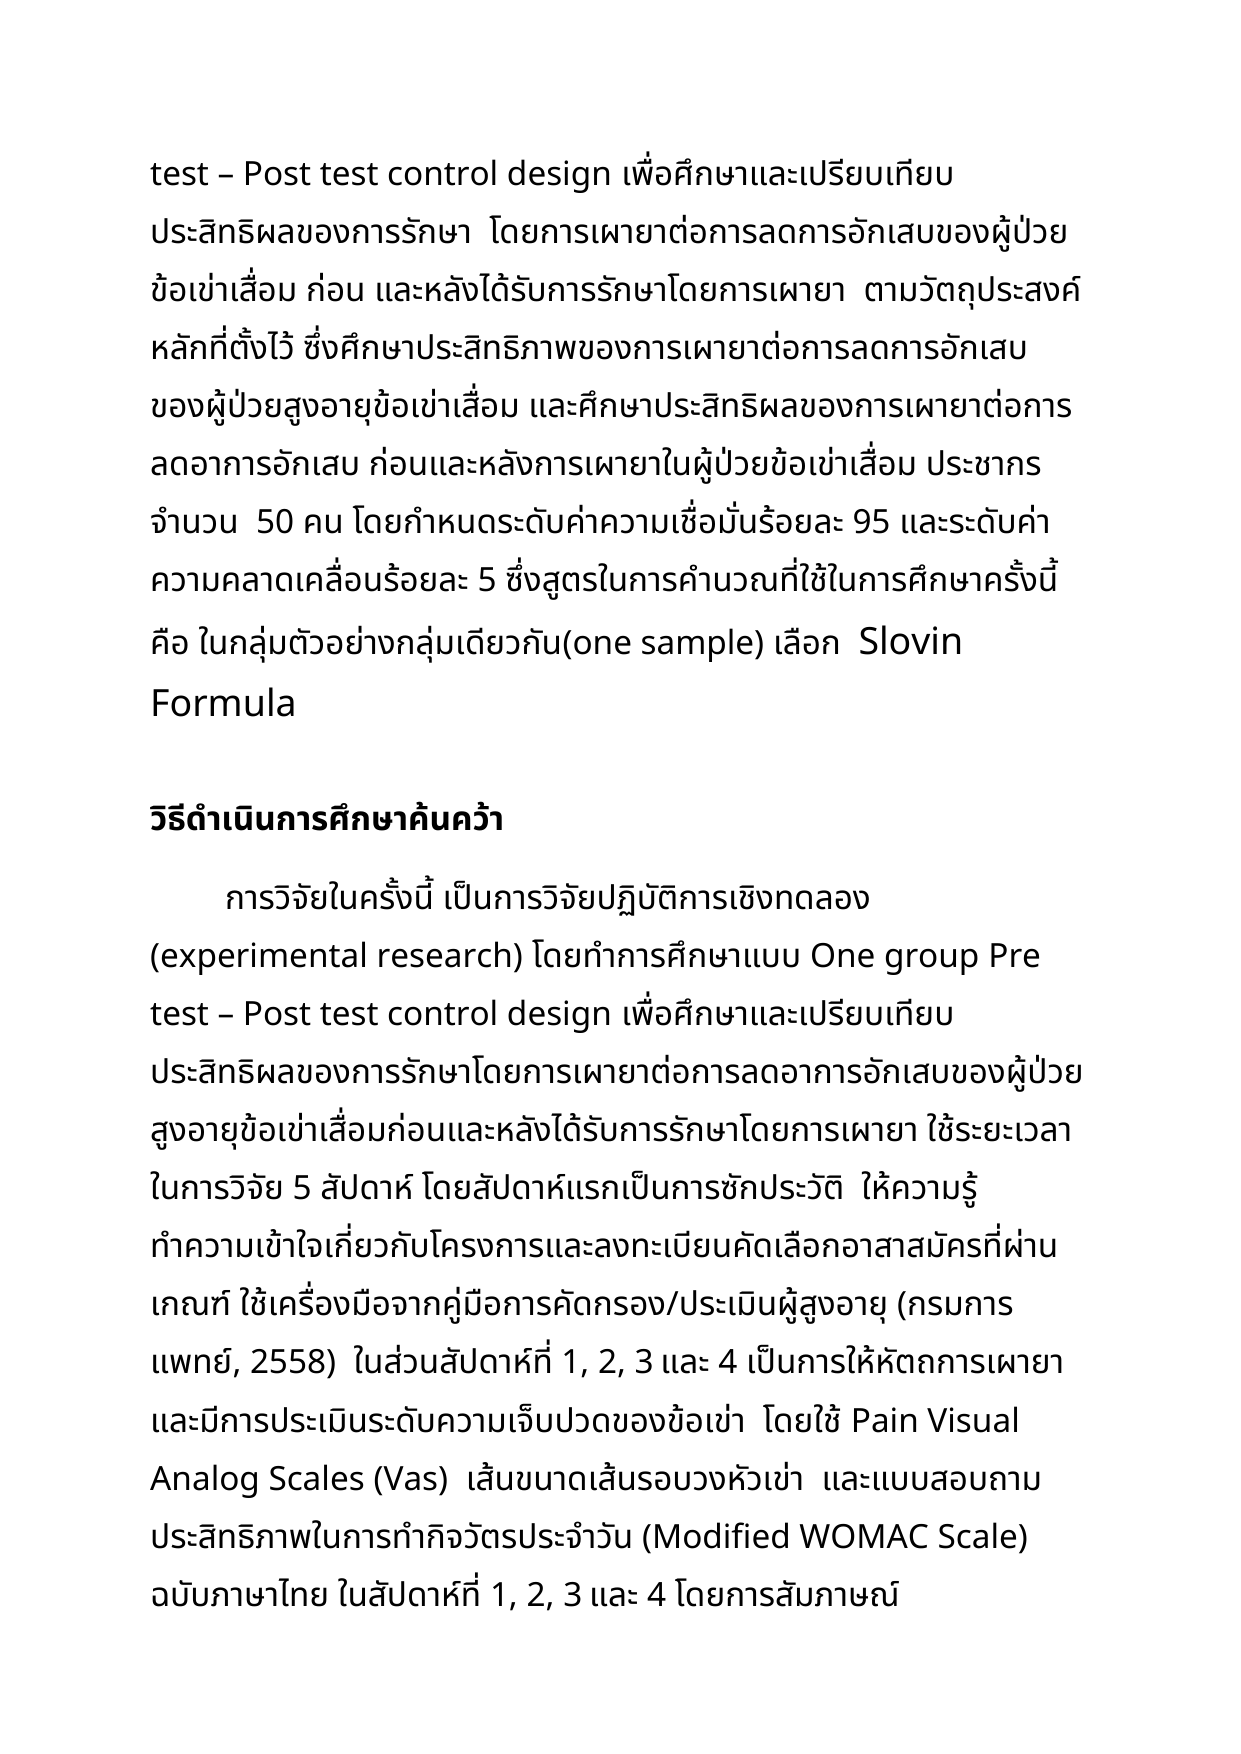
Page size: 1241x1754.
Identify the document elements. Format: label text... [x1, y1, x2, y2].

text วิธีดำเนินการศึกษาค้นคว้า [150, 795, 1090, 846]
text การวิจัยในครั้งนี้ เป็นการวิจัยปฏิบัติการเชิงทดลอง (experimental research) โดยทำการศึกษาแบบ One group Pre test – Post test control design เพื่อศึกษาและเปรียบเทียบประสิทธิผลของการรักษาโดยการเผายาต่อการลดอาการอักเสบของผู้ป่วยสูงอายุข้อเข่าเสื่อมก่อนและหลังได้รับการรักษาโดยการเผายา ใช้ระยะเวลาในการวิจัย 5 สัปดาห์ โดยสัปดาห์แรกเป็นการซักประวัติ ให้ความรู้ ทำความเข้าใจเกี่ยวกับโครงการและลงทะเบียนคัดเลือกอาสาสมัครที่ผ่านเกณฑ์ ใช้เครื่องมือจากคู่มือการคัดกรอง/ประเมินผู้สูงอายุ (กรมการแพทย์, 2558) ในส่วนสัปดาห์ที่ 1, 2, 3และ 4 เป็นการให้หัตถการเผายา และมีการประเมินระดับความเจ็บปวดของข้อเข่า โดยใช้ Pain Visual Analog Scales (Vas) เส้นขนาดเส้นรอบวงหัวเข่า และแบบสอบถามประสิทธิภาพในการทำกิจวัตรประจำวัน (Modified WOMAC Scale) ฉบับภาษาไทย ในสัปดาห์ที่ 1, 2, 3และ 4 โดยการสัมภาษณ์ [150, 874, 1090, 1621]
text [150, 150, 1090, 728]
